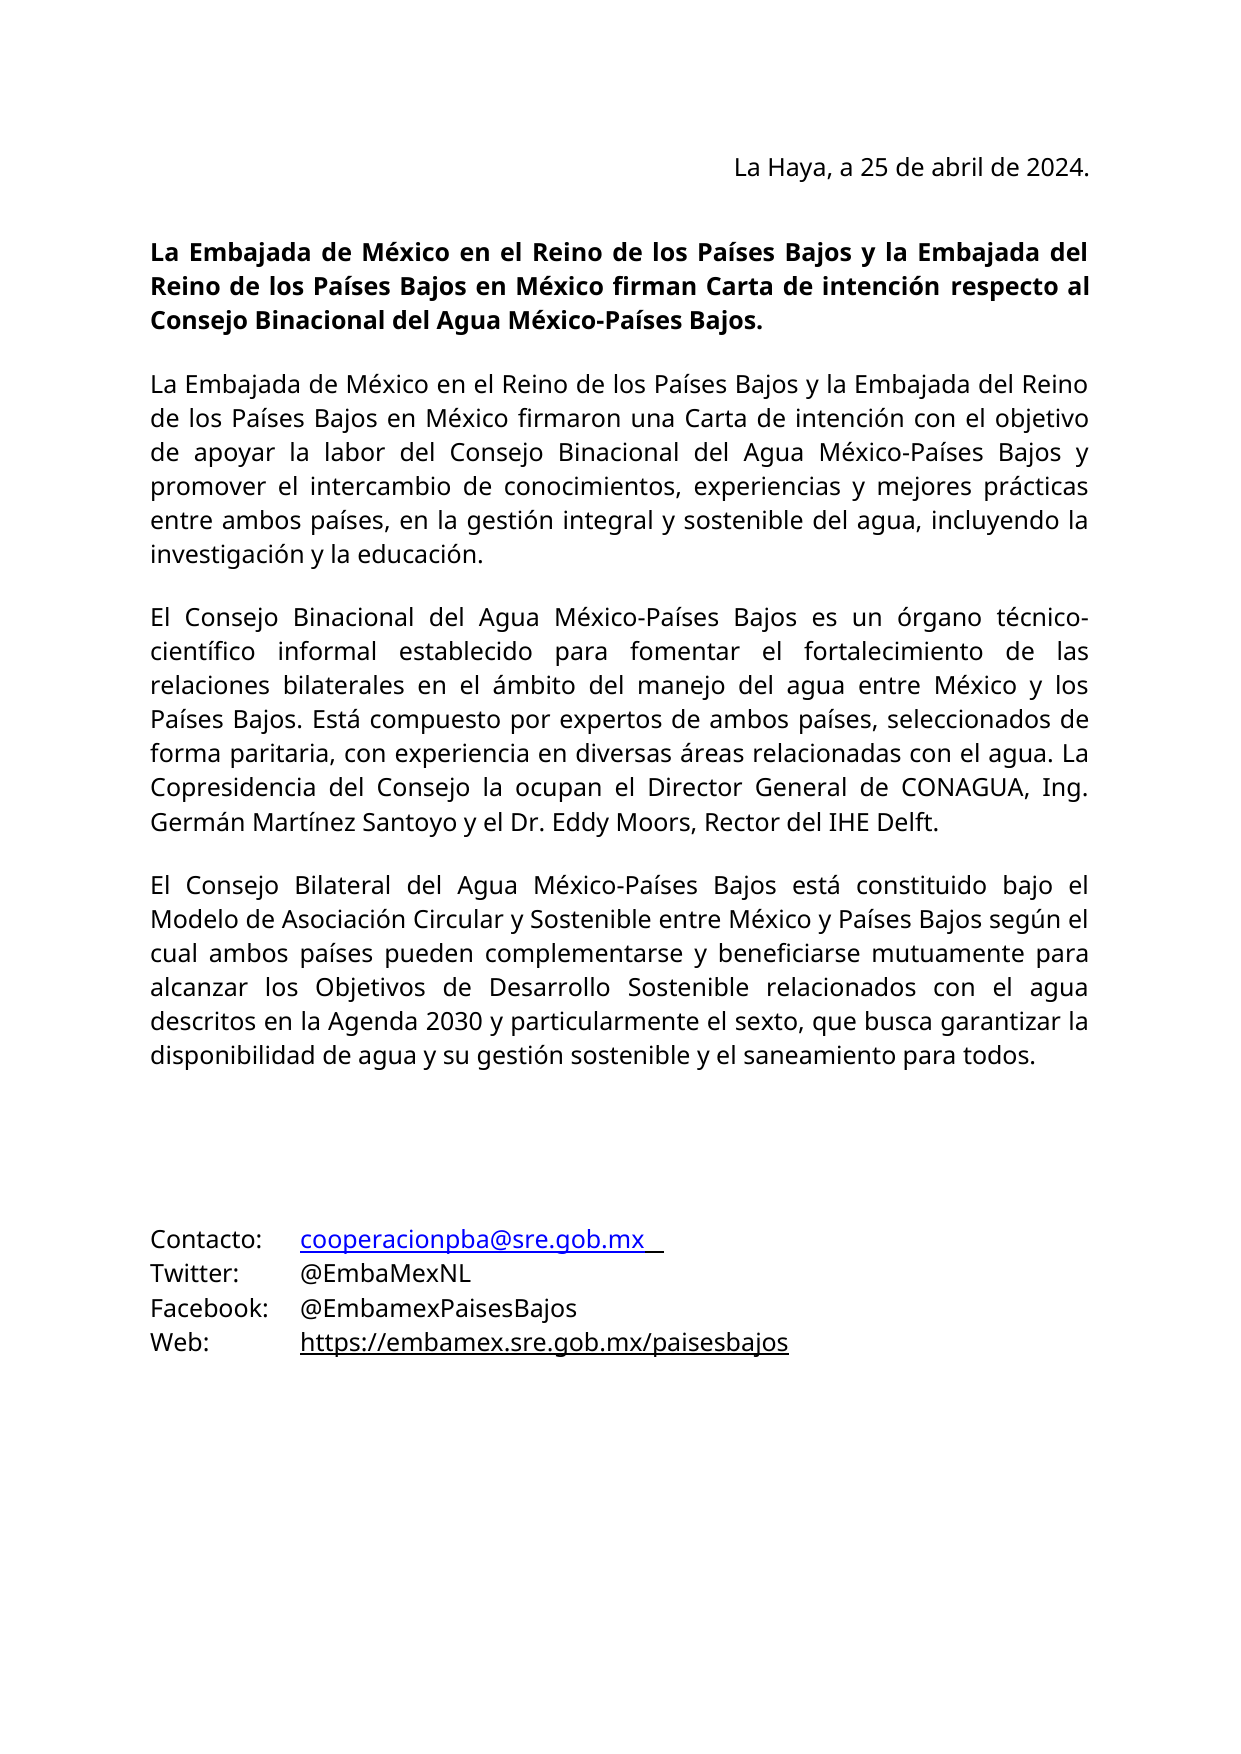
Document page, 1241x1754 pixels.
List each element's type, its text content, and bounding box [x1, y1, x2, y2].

text El Consejo Bilateral del Agua México-Países Bajos está constituido bajo el Modelo de Asociación Circular y Sostenible entre México y Países Bajos según el cual ambos países pueden complementarse y beneficiarse mutuamente para alcanzar los Objetivos de Desarrollo Sostenible relacionados con el agua descritos en la Agenda 2030 y particularmente el sexto, que busca garantizar la disponibilidad de agua y su gestión sostenible y el saneamiento para todos. [150, 867, 1090, 1072]
text Contacto: cooperacionpba@sre.gob.mx [150, 1222, 1090, 1256]
text El Consejo Binacional del Agua México-Países Bajos es un órgano técnico-científico informal establecido para fomentar el fortalecimiento de las relaciones bilaterales en el ámbito del manejo del agua entre México y los Países Bajos. Está compuesto por expertos de ambos países, seleccionados de forma paritaria, con experiencia en diversas áreas relacionadas con el agua. La Copresidencia del Consejo la ocupan el Director General de CONAGUA, Ing. Germán Martínez Santoyo y el Dr. Eddy Moors, Rector del IHE Delft. [150, 600, 1090, 838]
text La Haya, a 25 de abril de 2024. [150, 150, 1090, 184]
text Facebook: @EmbamexPaisesBajos [150, 1290, 1090, 1324]
text La Embajada de México en el Reino de los Países Bajos y la Embajada del Reino de los Países Bajos en México firmaron una Carta de intención con el objetivo de apoyar la labor del Consejo Binacional del Agua México-Países Bajos y promover el intercambio de conocimientos, experiencias y mejores prácticas entre ambos países, en la gestión integral y sostenible del agua, incluyendo la investigación y la educación. [150, 366, 1090, 571]
text Twitter: @EmbaMexNL [150, 1256, 1090, 1290]
text Web: https://embamex.sre.gob.mx/paisesbajos [150, 1324, 1090, 1358]
text La Embajada de México en el Reino de los Países Bajos y la Embajada del Reino de los Países Bajos en México firman Carta de intención respecto al Consejo Binacional del Agua México-Países Bajos. [150, 235, 1090, 337]
